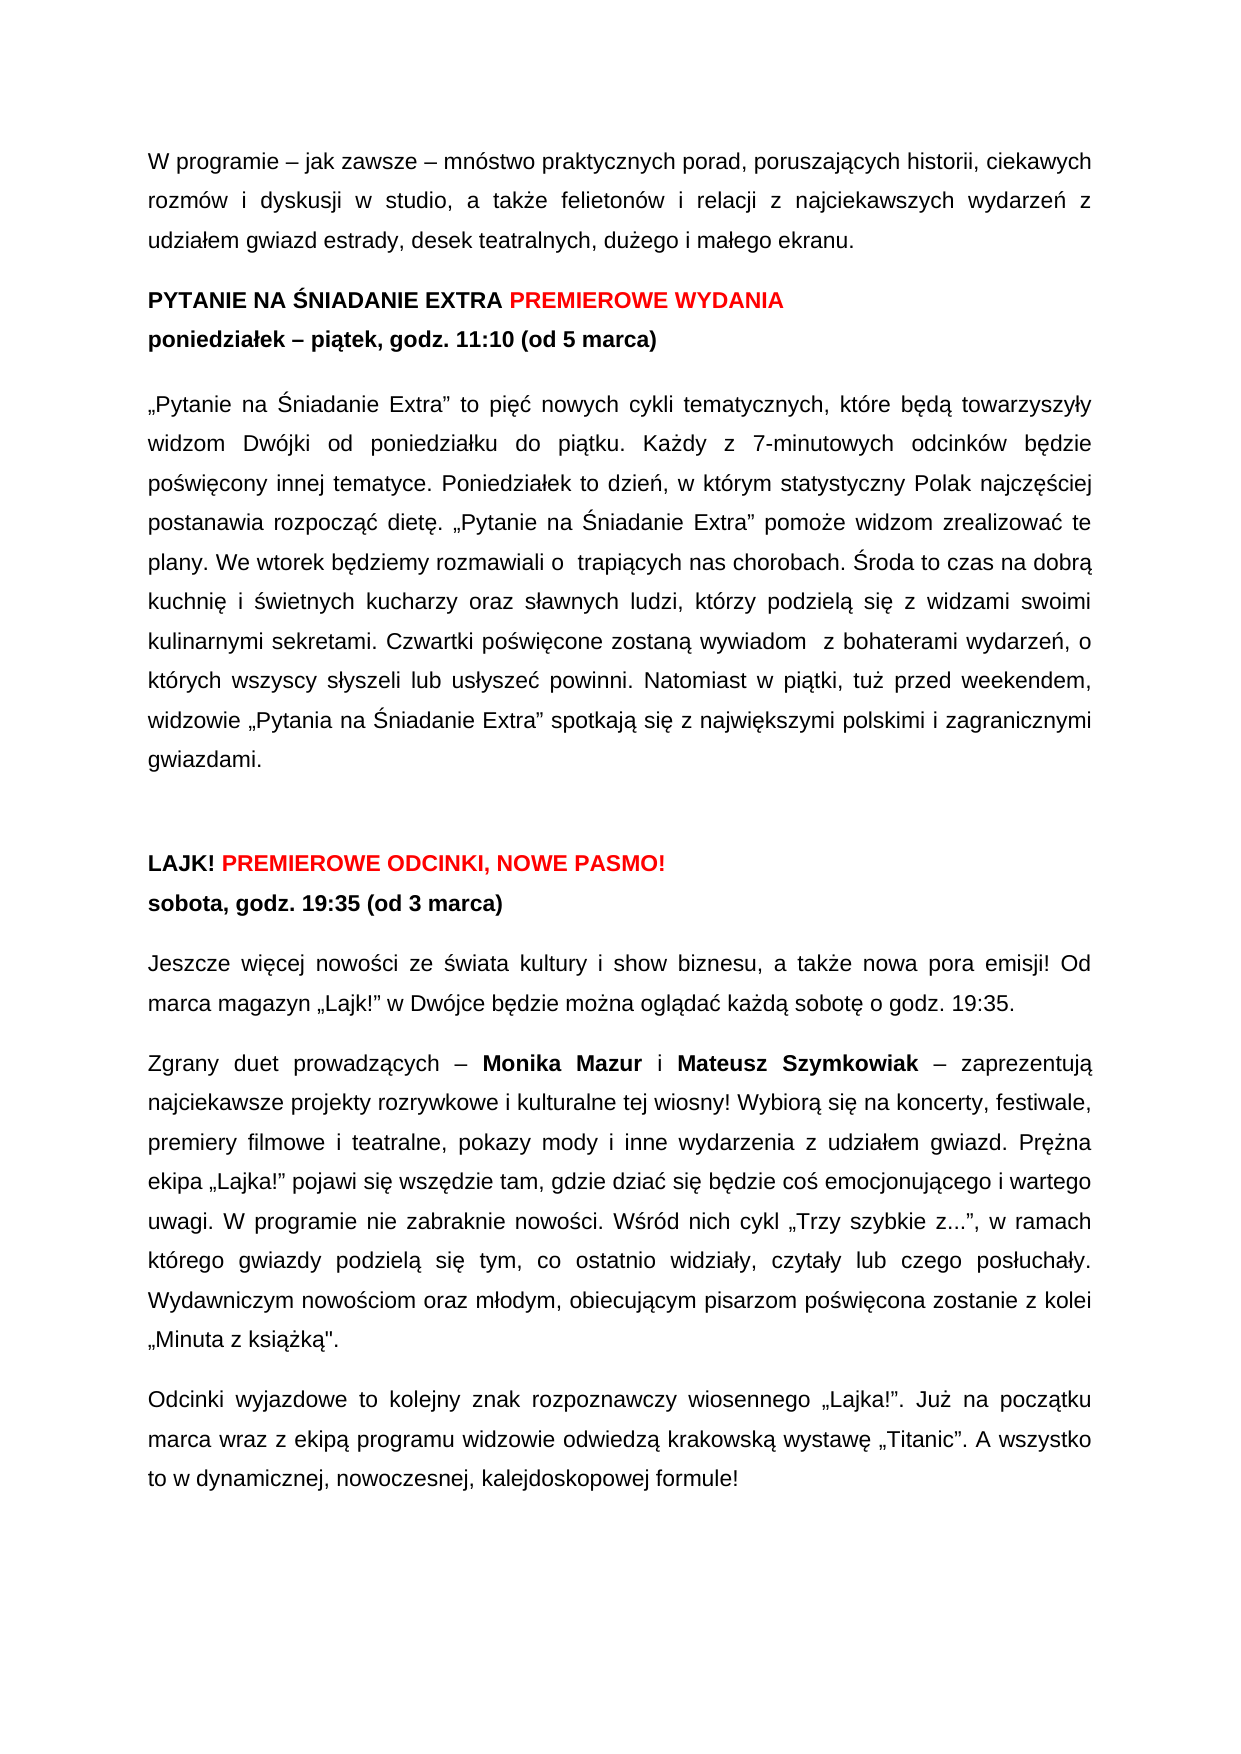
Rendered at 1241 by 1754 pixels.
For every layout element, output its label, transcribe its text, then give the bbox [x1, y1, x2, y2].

text Zgrany duet prowadzących – Monika Mazur i Mateusz Szymkowiak – zaprezentują najciekawsze projekty rozrywkowe i kulturalne tej wiosny! Wybiorą się na koncerty, festiwale, premiery filmowe i teatralne, pokazy mody i inne wydarzenia z udziałem gwiazd. Prężna ekipa „Lajka!” pojawi się wszędzie tam, gdzie dziać się będzie coś emocjonującego i wartego uwagi. W programie nie zabraknie nowości. Wśród nich cykl „Trzy szybkie z...”, w ramach którego gwiazdy podzielą się tym, co ostatnio widziały, czytały lub czego posłuchały. Wydawniczym nowościom oraz młodym, obiecującym pisarzom poświęcona zostanie z kolei „Minuta z książką". [148, 1050, 1092, 1352]
text LAJK! PREMIEROWE ODCINKI, NOWE PASMO! sobota, godz. 19:35 (od 3 marca) [148, 850, 1092, 916]
text W programie – jak zawsze – mnóstwo praktycznych porad, poruszających historii, ciekawych rozmów i dyskusji w studio, a także felietonów i relacji z najciekawszych wydarzeń z udziałem gwiazd estrady, desek teatralnych, dużego i małego ekranu. [148, 148, 1092, 253]
text Odcinki wyjazdowe to kolejny znak rozpoznawczy wiosennego „Lajka!”. Już na początku marca wraz z ekipą programu widzowie odwiedzą krakowską wystawę „Titanic”. A wszystko to w dynamicznej, nowoczesnej, kalejdoskopowej formule! [148, 1386, 1092, 1492]
text Jeszcze więcej nowości ze świata kultury i show biznesu, a także nowa pora emisji! Od marca magazyn „Lajk!” w Dwójce będzie można oglądać każdą sobotę o godz. 19:35. [148, 950, 1092, 1016]
text PYTANIE NA ŚNIADANIE EXTRA PREMIEROWE WYDANIA poniedziałek – piątek, godz. 11:10 (od 5 marca) [148, 287, 1092, 353]
text „Pytanie na Śniadanie Extra” to pięć nowych cykli tematycznych, które będą towarzyszyły widzom Dwójki od poniedziałku do piątku. Każdy z 7-minutowych odcinków będzie poświęcony innej tematyce. Poniedziałek to dzień, w którym statystyczny Polak najczęściej postanawia rozpocząć dietę. „Pytanie na Śniadanie Extra” pomoże widzom zrealizować te plany. We wtorek będziemy rozmawiali o trapiących nas chorobach. Środa to czas na dobrą kuchnię i świetnych kucharzy oraz sławnych ludzi, którzy podzielą się z widzami swoimi kulinarnymi sekretami. Czwartki poświęcone zostaną wywiadom z bohaterami wydarzeń, o których wszyscy słyszeli lub usłyszeć powinni. Natomiast w piątki, tuż przed weekendem, widzowie „Pytania na Śniadanie Extra” spotkają się z największymi polskimi i zagranicznymi gwiazdami. [148, 391, 1092, 773]
